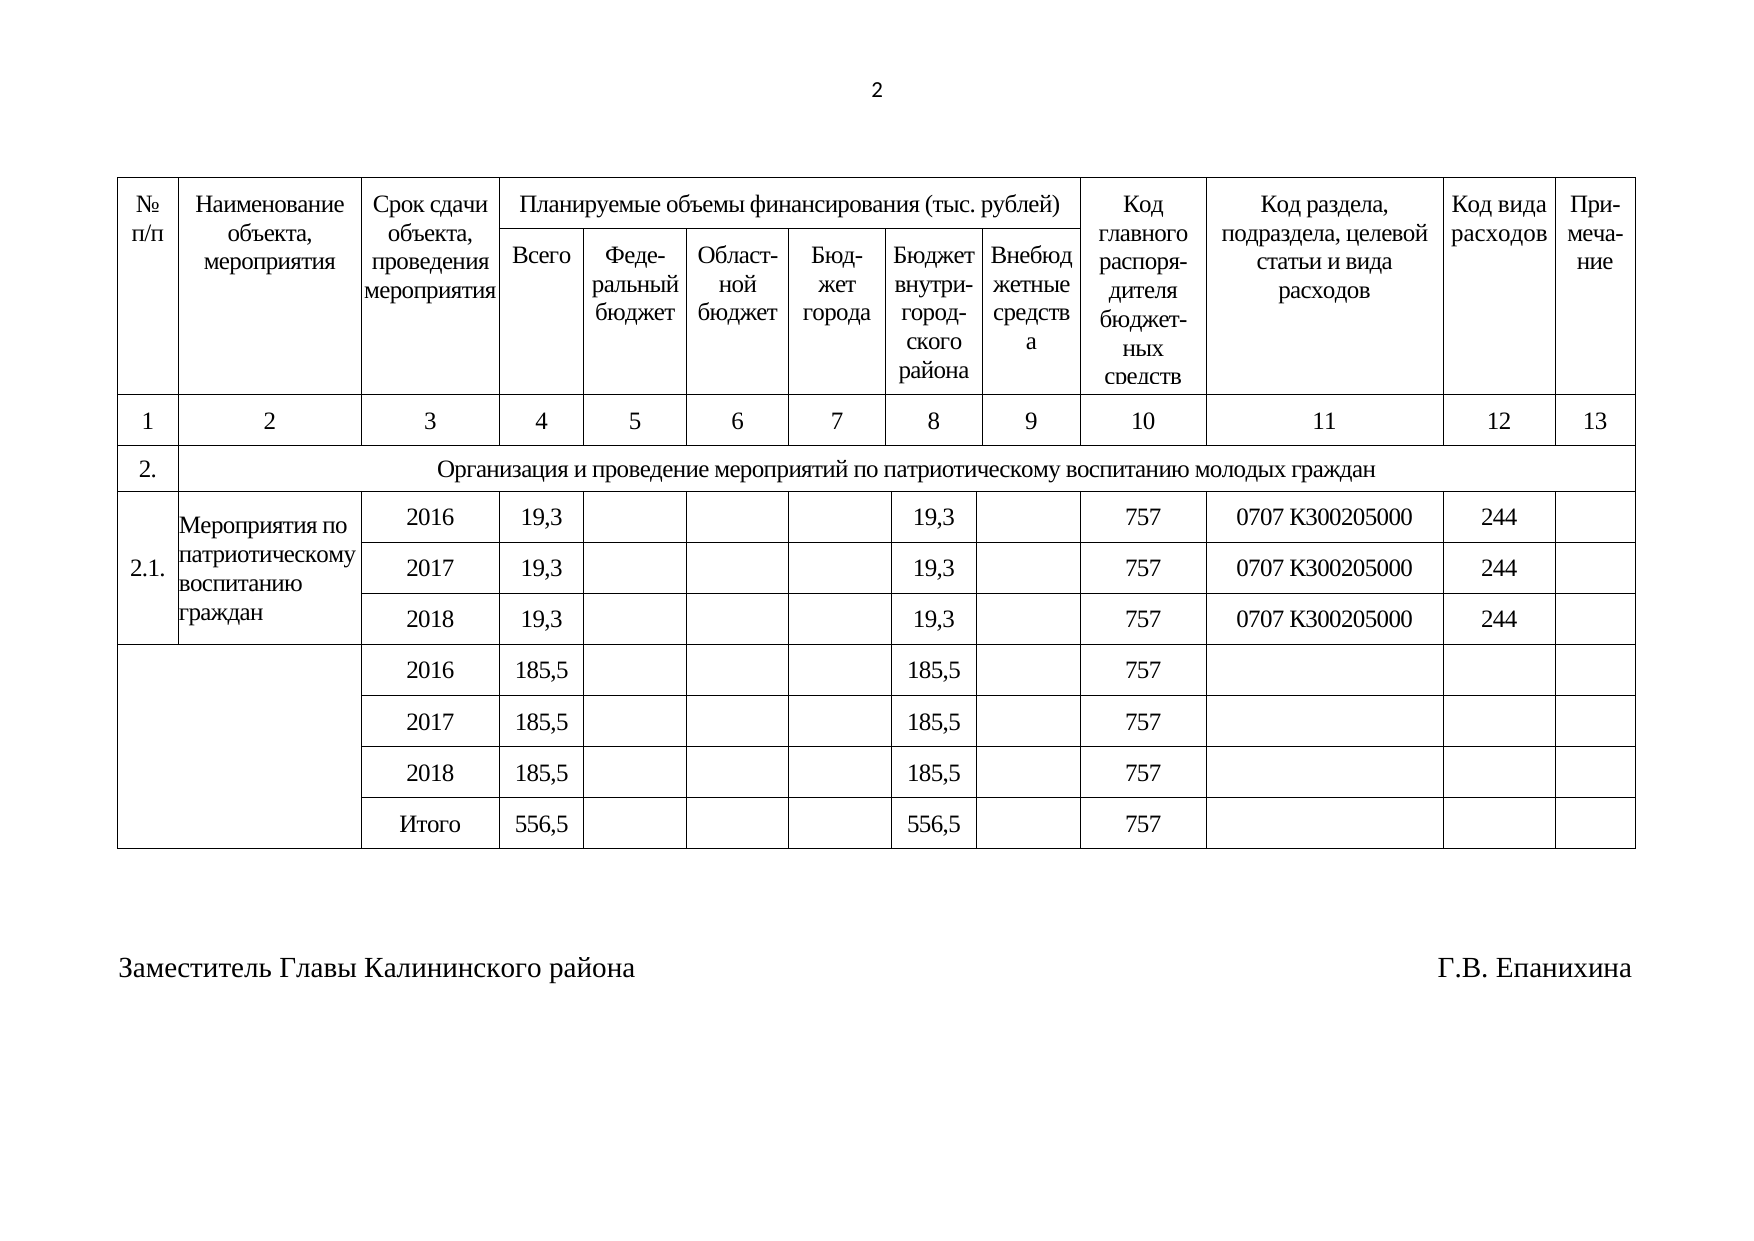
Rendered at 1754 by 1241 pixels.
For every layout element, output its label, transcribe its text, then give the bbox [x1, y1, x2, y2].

table_cell 19,3 [500, 543, 583, 593]
table_cell [1556, 492, 1635, 542]
table_cell [789, 696, 891, 746]
table_cell 556,5 [892, 798, 976, 848]
table_cell 2. [118, 446, 178, 491]
table_cell [1556, 696, 1635, 746]
table_cell 556,5 [500, 798, 583, 848]
table_cell 1 [118, 395, 178, 445]
table_cell [789, 747, 891, 797]
table_cell 2016 [362, 645, 499, 695]
table_cell [1444, 747, 1555, 797]
table_cell 2.1. [118, 492, 178, 644]
table_cell Бюд- жет города [789, 229, 885, 394]
table_cell 244 [1444, 492, 1555, 542]
table_cell [1556, 543, 1635, 593]
table_cell [1556, 645, 1635, 695]
table_header При-меча-ние [1556, 178, 1635, 394]
table_cell 757 [1081, 645, 1206, 695]
table_cell [584, 798, 686, 848]
table_cell [687, 492, 788, 542]
table_cell 2017 [362, 696, 499, 746]
table_cell [1207, 696, 1443, 746]
table_cell [687, 747, 788, 797]
table_cell 757 [1081, 747, 1206, 797]
table_cell [687, 645, 788, 695]
table_cell 11 [1207, 395, 1443, 445]
table_cell [584, 696, 686, 746]
table_cell [118, 645, 361, 848]
table_cell [789, 645, 891, 695]
table_cell Мероприятия по патриотическому воспитанию граждан [179, 492, 361, 644]
table_cell [977, 543, 1080, 593]
table_header Код вида расходов [1444, 178, 1555, 394]
table_cell [584, 492, 686, 542]
table_cell [977, 747, 1080, 797]
table_cell [1444, 798, 1555, 848]
table_cell [1207, 645, 1443, 695]
table_cell 185,5 [500, 747, 583, 797]
table_cell [977, 798, 1080, 848]
table_cell 19,3 [500, 492, 583, 542]
table_cell [1556, 747, 1635, 797]
table_cell 9 [983, 395, 1080, 445]
table_cell [1444, 696, 1555, 746]
table_cell 244 [1444, 594, 1555, 644]
table_cell Организация и проведение мероприятий по патриотическому воспитанию молодых граждан [179, 446, 1635, 491]
table_cell Феде-ральный бюджет [584, 229, 686, 394]
table_cell 13 [1556, 395, 1635, 445]
table_cell [789, 543, 891, 593]
table_cell 757 [1081, 798, 1206, 848]
table_cell 6 [687, 395, 788, 445]
table_header № п/п [118, 178, 178, 394]
table_cell 185,5 [892, 747, 976, 797]
table_cell 185,5 [892, 645, 976, 695]
table_cell 19,3 [892, 492, 976, 542]
table_cell [584, 594, 686, 644]
table_cell 757 [1081, 594, 1206, 644]
table_cell [687, 798, 788, 848]
table_cell 19,3 [892, 543, 976, 593]
table_header Код раздела, подраздела, целевой статьи и вида расходов [1207, 178, 1443, 394]
table_cell [977, 492, 1080, 542]
table_cell 2018 [362, 594, 499, 644]
table_cell 185,5 [500, 645, 583, 695]
table_cell 757 [1081, 696, 1206, 746]
table_header Планируемые объемы финансирования (тыс. рублей) [500, 178, 1080, 228]
table_cell [977, 645, 1080, 695]
text Заместитель Главы Калининского района Г.В. Епанихина [118, 950, 1636, 983]
table_cell 19,3 [500, 594, 583, 644]
table_cell Итого [362, 798, 499, 848]
table_cell [687, 696, 788, 746]
table_cell 2016 [362, 492, 499, 542]
table_cell [687, 594, 788, 644]
table_cell [584, 543, 686, 593]
table_cell 3 [362, 395, 499, 445]
table_header Срок сдачи объекта, проведения мероприятия [362, 178, 499, 394]
table_cell 244 [1444, 543, 1555, 593]
table_cell [1207, 747, 1443, 797]
table_cell [1444, 645, 1555, 695]
table_cell [789, 798, 891, 848]
table_cell [1207, 798, 1443, 848]
table_cell [789, 594, 891, 644]
table_cell Внебюджетные средства [983, 229, 1080, 394]
table_cell [584, 747, 686, 797]
table_cell 7 [789, 395, 885, 445]
table_cell 0707 К300205000 [1207, 492, 1443, 542]
table_cell [1556, 594, 1635, 644]
table_cell [687, 543, 788, 593]
table_cell 2017 [362, 543, 499, 593]
table_cell 185,5 [892, 696, 976, 746]
table_cell 757 [1081, 492, 1206, 542]
table_header Код главного распоря-дителя бюджет-ных средств [1081, 178, 1206, 394]
table_cell Област-ной бюджет [687, 229, 788, 394]
table_cell [584, 645, 686, 695]
table_cell 2018 [362, 747, 499, 797]
table_cell 0707 К300205000 [1207, 594, 1443, 644]
table_header Наименование объекта, мероприятия [179, 178, 361, 394]
table_cell 19,3 [892, 594, 976, 644]
table_cell 12 [1444, 395, 1555, 445]
table_cell [789, 492, 891, 542]
table_cell [1556, 798, 1635, 848]
table_cell [977, 594, 1080, 644]
table_cell Всего [500, 229, 583, 394]
table_cell 757 [1081, 543, 1206, 593]
table_cell 5 [584, 395, 686, 445]
table_cell 4 [500, 395, 583, 445]
table_cell 185,5 [500, 696, 583, 746]
table_cell 10 [1081, 395, 1206, 445]
table_cell 2 [179, 395, 361, 445]
table_cell 0707 К300205000 [1207, 543, 1443, 593]
table_cell Бюджет внутри-город-ского района [886, 229, 982, 394]
table_cell [977, 696, 1080, 746]
table_cell 8 [886, 395, 982, 445]
